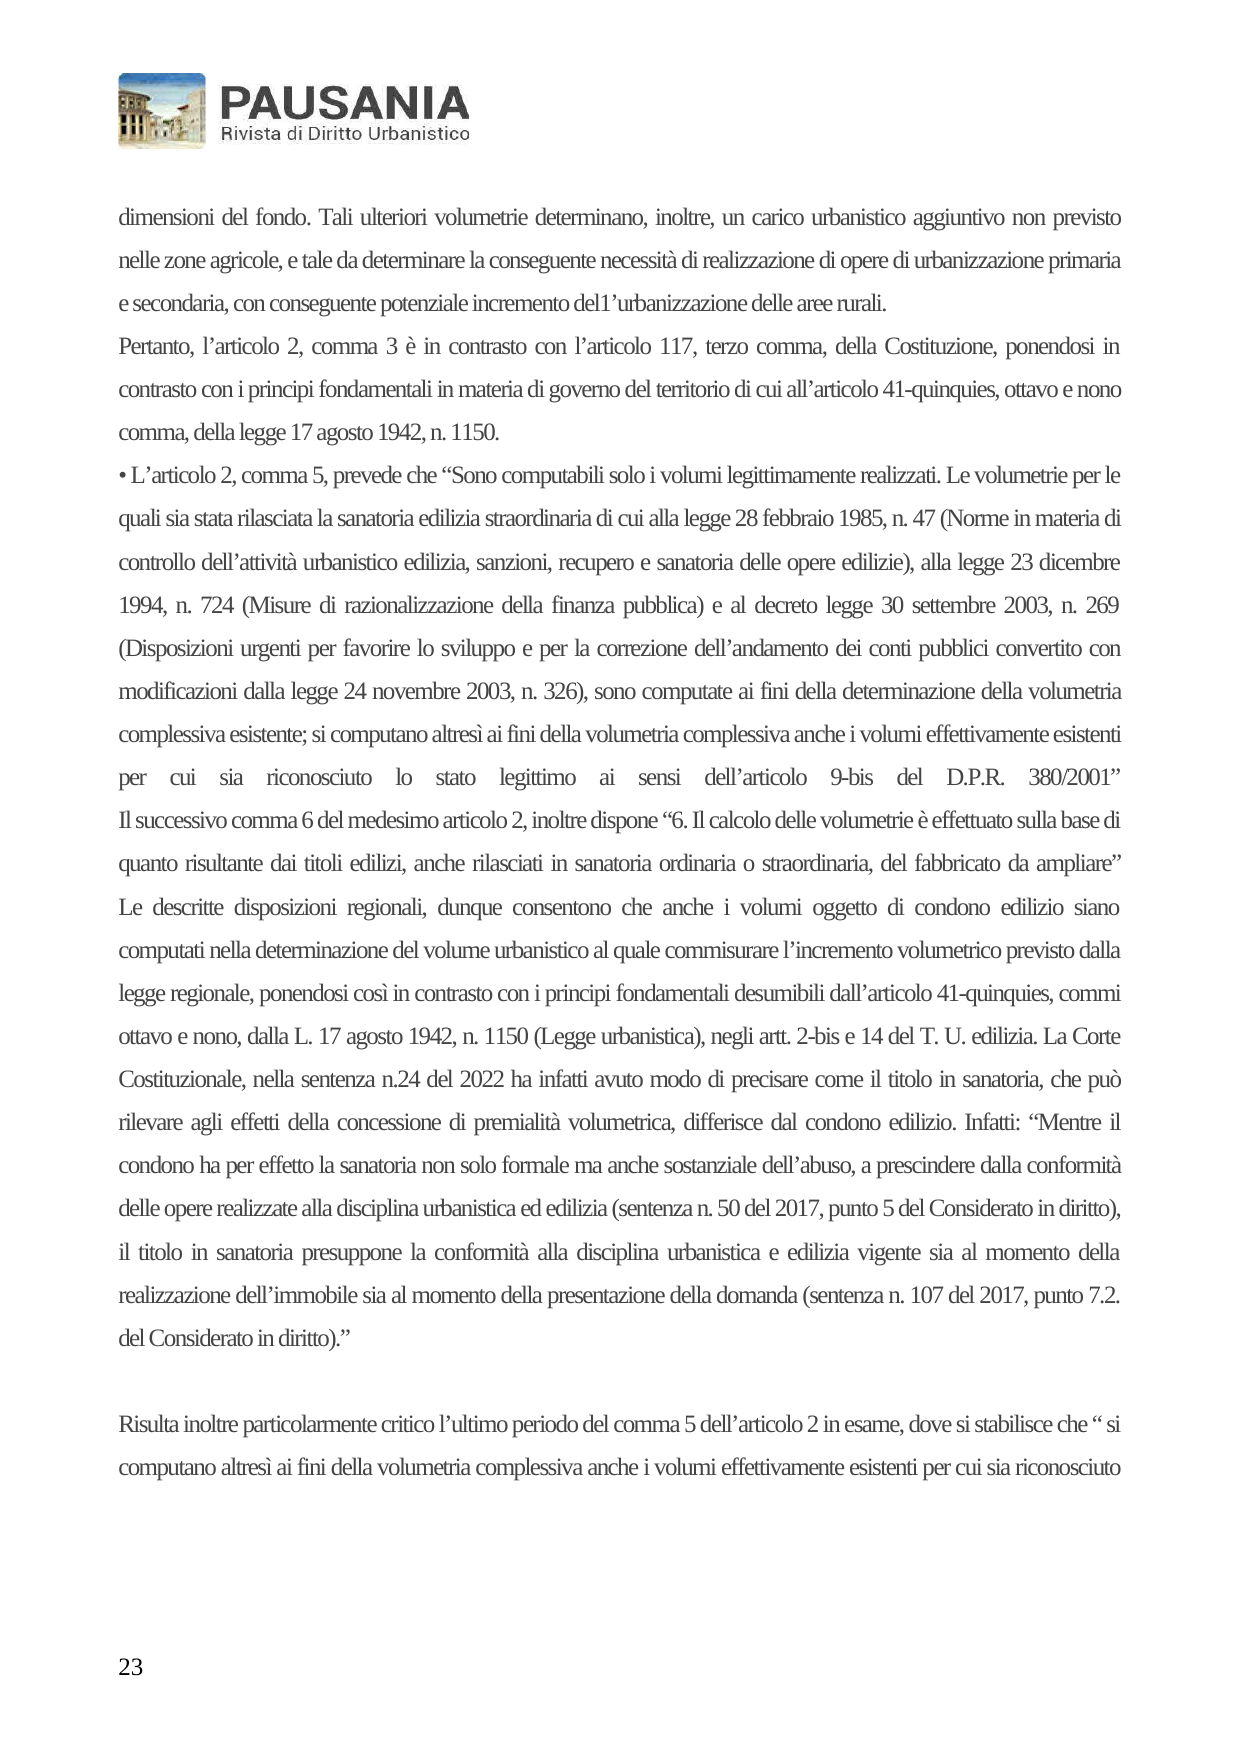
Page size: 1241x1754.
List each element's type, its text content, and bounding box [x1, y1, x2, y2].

text • L’articolo 2, comma 5, prevede che “Sono computabili solo i volumi legittimamente realizzati. Le volumetrie per le quali sia stata rilasciata la sanatoria edilizia straordinaria di cui alla legge 28 febbraio 1985, n. 47 (Norme in materia di controllo dell’attività urbanistico edilizia, sanzioni, recupero e sanatoria delle opere edilizie), alla legge 23 dicembre 1994, n. 724 (Misure di razionalizzazione della finanza pubblica) e al decreto legge 30 settembre 2003, n. 269 (Disposizioni urgenti per favorire lo sviluppo e per la correzione dell’andamento dei conti pubblici convertito con modificazioni dalla legge 24 novembre 2003, n. 326), sono computate ai fini della determinazione della volumetria complessiva esistente; si computano altresì ai fini della volumetria complessiva anche i volumi effettivamente esistenti per cui sia riconosciuto lo stato legittimo ai sensi dell’articolo 9-bis del D.P.R. 380/2001” Il successivo comma 6 del medesimo articolo 2, inoltre dispone “6. Il calcolo delle volumetrie è effettuato sulla base di quanto risultante dai titoli edilizi, anche rilasciati in sanatoria ordinaria o straordinaria, del fabbricato da ampliare” Le descritte disposizioni regionali, dunque consentono che anche i volumi oggetto di condono edilizio siano computati nella determinazione del volume urbanistico al quale commisurare l’incremento volumetrico previsto dalla legge regionale, ponendosi così in contrasto con i principi fondamentali desumibili dall’articolo 41-quinquies, commi ottavo e nono, dalla L. 17 agosto 1942, n. 1150 (Legge urbanistica), negli artt. 2-bis e 14 del T. U. edilizia. La Corte Costituzionale, nella sentenza n.24 del 2022 ha infatti avuto modo di precisare come il titolo in sanatoria, che può rilevare agli effetti della concessione di premialità volumetrica, differisce dal condono edilizio. Infatti: “Mentre il condono ha per effetto la sanatoria non solo formale ma anche sostanziale dell’abuso, a prescindere dalla conformità delle opere realizzate alla disciplina urbanistica ed edilizia (sentenza n. 50 del 2017, punto 5 del Considerato in diritto), il titolo in sanatoria presuppone la conformità alla disciplina urbanistica e edilizia vigente sia al momento della realizzazione dell’immobile sia al momento della presentazione della domanda (sentenza n. 107 del 2017, punto 7.2. del Considerato in diritto).” [118, 460, 1122, 1352]
text Pertanto, l’articolo 2, comma 3 è in contrasto con l’articolo 117, terzo comma, della Costituzione, ponendosi in contrasto con i principi fondamentali in materia di governo del territorio di cui all’articolo 41-quinquies, ottavo e nono comma, della legge 17 agosto 1942, n. 1150. [118, 331, 1122, 446]
picture [118, 73, 470, 149]
